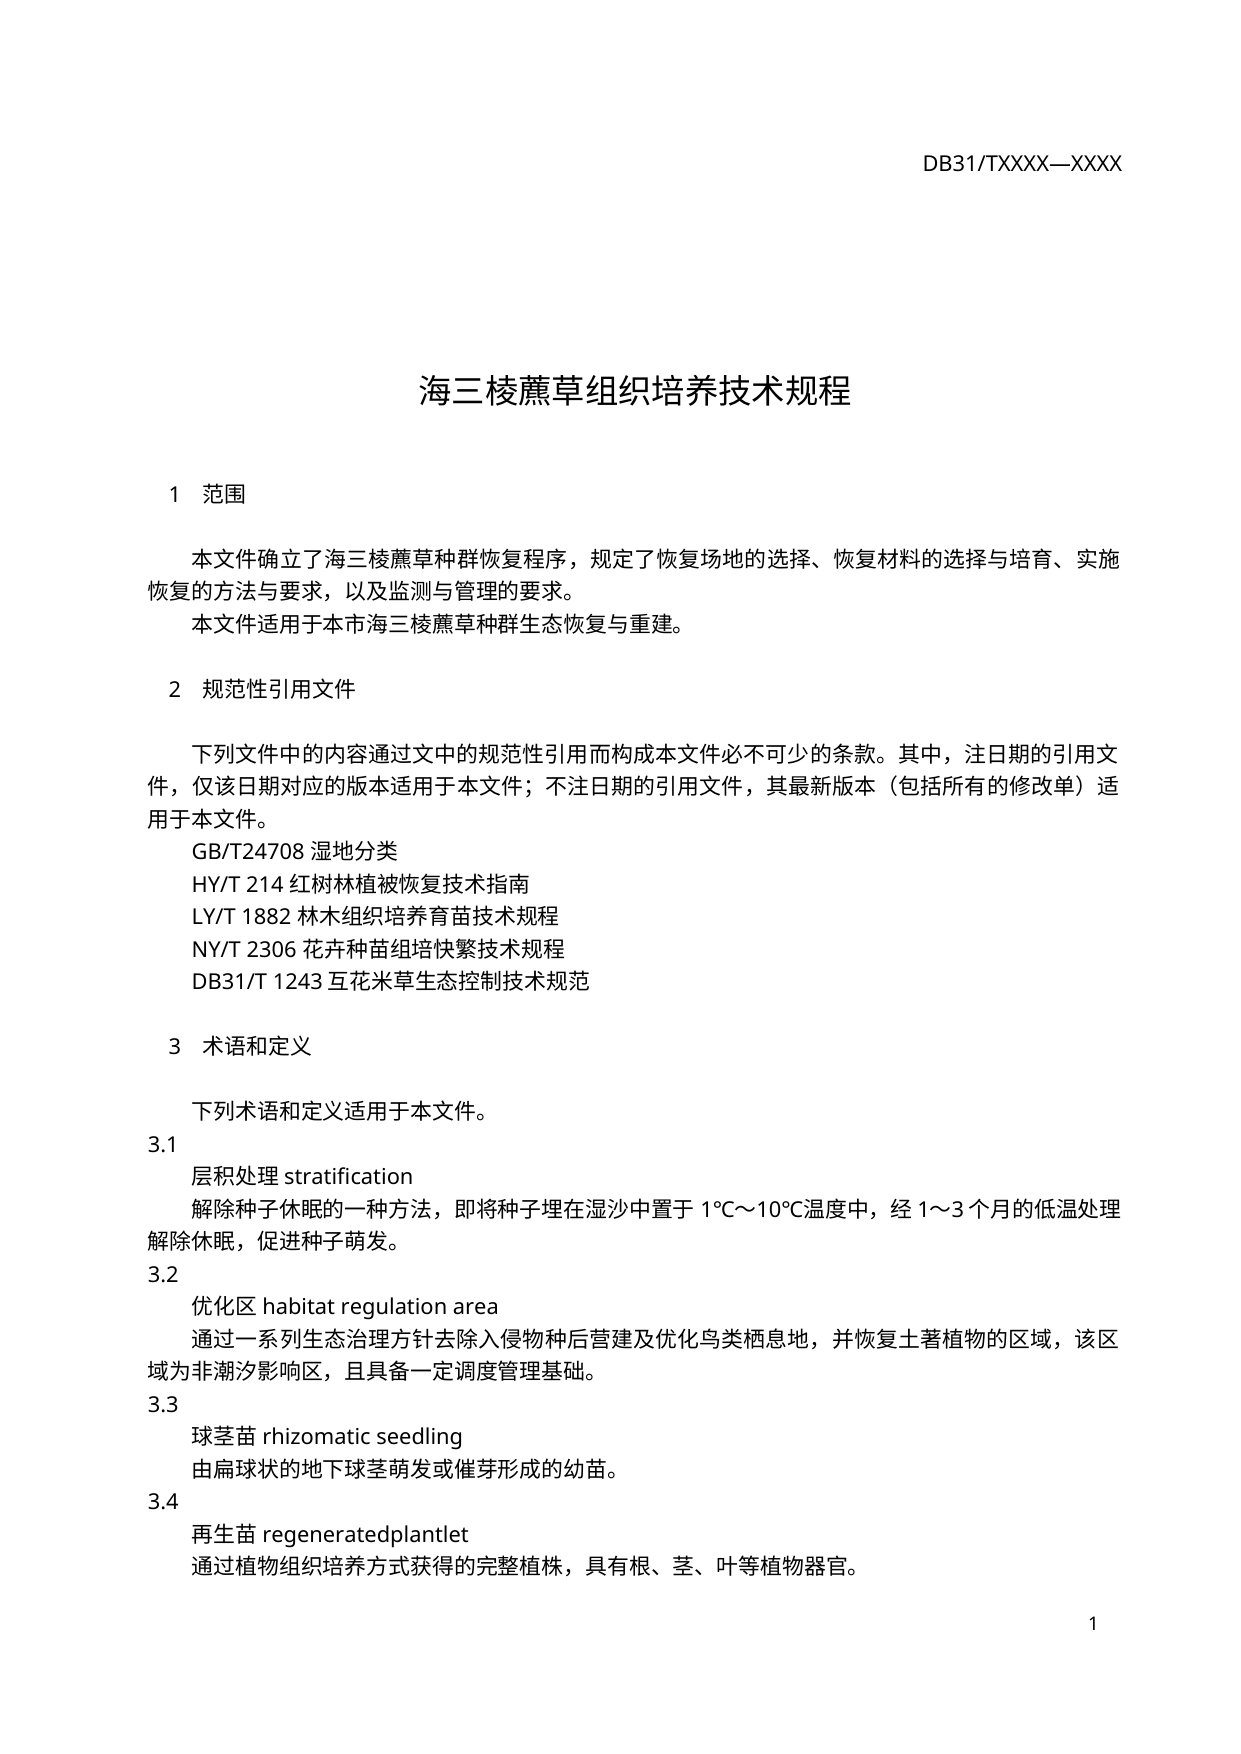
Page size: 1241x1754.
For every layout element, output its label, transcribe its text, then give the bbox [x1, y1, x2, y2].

text DB31/T 1243互花米草生态控制技术规范 [148, 964, 1122, 996]
text 规范性引用文件 [147, 671, 1122, 704]
text 由扁球状的地下球茎萌发或催芽形成的幼苗。 [148, 1451, 1122, 1484]
text NY/T 2306 花卉种苗组培快繁技术规程 [148, 931, 1122, 964]
text GB/T24708 湿地分类 [148, 834, 1122, 866]
text 层积处理 stratification [148, 1126, 1122, 1191]
text 优化区 habitat regulation area [148, 1256, 1122, 1321]
text 范围 [147, 476, 1122, 509]
text LY/T 1882 林木组织培养育苗技术规程 [148, 899, 1122, 931]
text HY/T 214 红树林植被恢复技术指南 [148, 866, 1122, 899]
text 球茎苗 rhizomatic seedling [148, 1386, 1122, 1451]
text 解除种子休眠的一种方法，即将种子埋在湿沙中置于1℃～10℃温度中，经1～3个月的低温处理解除休眠，促进种子萌发。 [148, 1191, 1122, 1256]
text 术语和定义 [147, 1029, 1122, 1061]
text 本文件适用于本市海三棱藨草种群生态恢复与重建。 [148, 606, 1122, 639]
text 通过一系列生态治理方针去除入侵物种后营建及优化鸟类栖息地，并恢复土著植物的区域，该区域为非潮汐影响区，且具备一定调度管理基础。 [148, 1321, 1122, 1386]
text 通过植物组织培养方式获得的完整植株，具有根、茎、叶等植物器官。 [148, 1549, 1122, 1581]
text 再生苗 regeneratedplantlet [148, 1484, 1122, 1549]
text 本文件确立了海三棱藨草种群恢复程序，规定了恢复场地的选择、恢复材料的选择与培育、实施恢复的方法与要求，以及监测与管理的要求。 [148, 541, 1122, 606]
